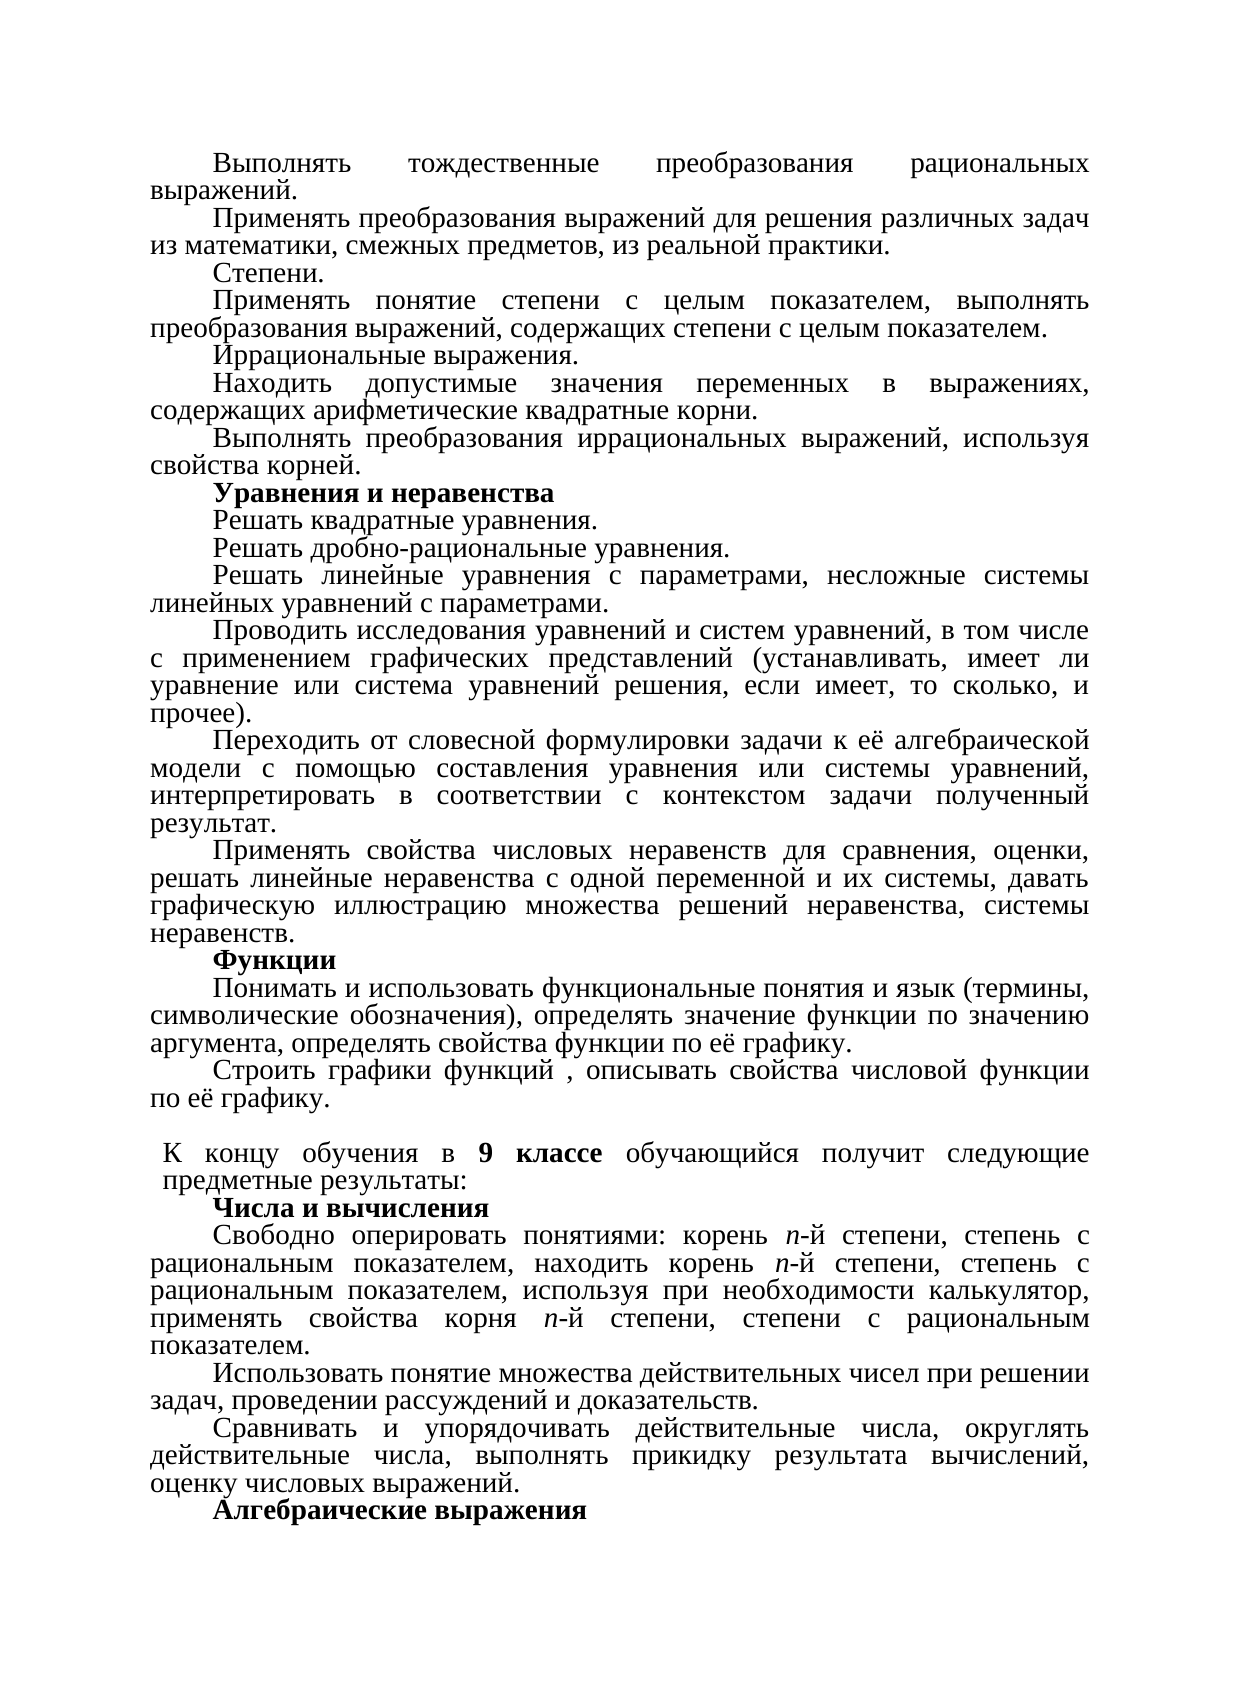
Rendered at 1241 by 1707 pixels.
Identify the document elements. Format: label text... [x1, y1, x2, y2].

text Степени. [150, 260, 1090, 287]
text Иррациональные выражения. [150, 342, 1090, 370]
text Использовать понятие множества действительных чисел при решении задач, проведении рассуждений и доказательств. [150, 1360, 1090, 1415]
text Алгебраические выражения [150, 1497, 1090, 1525]
text Решать квадратные уравнения. [150, 507, 1090, 535]
text Применять понятие степени с целым показателем, выполнять преобразования выражений, содержащих степени с целым показателем. [150, 287, 1090, 342]
text Сравнивать и упорядочивать действительные числа, округлять действительные числа, выполнять прикидку результата вычислений, оценку числовых выражений. [150, 1415, 1090, 1497]
text Выполнять тождественные преобразования рациональных выражений. [150, 150, 1090, 205]
text Уравнения и неравенства [150, 480, 1090, 507]
text Строить графики функций , описывать свойства числовой функции по её графику. [150, 1057, 1090, 1112]
text Проводить исследования уравнений и систем уравнений, в том числе с применением графических представлений (устанавливать, имеет ли уравнение или система уравнений решения, если имеет, то сколько, и прочее). [150, 617, 1090, 727]
text Применять свойства числовых неравенств для сравнения, оценки, решать линейные неравенства с одной переменной и их системы, давать графическую иллюстрацию множества решений неравенства, системы неравенств. [150, 837, 1090, 947]
text Выполнять преобразования иррациональных выражений, используя свойства корней. [150, 425, 1090, 480]
text Числа и вычисления [150, 1195, 1090, 1222]
text Решать линейные уравнения с параметрами, несложные системы линейных уравнений с параметрами. [150, 562, 1090, 617]
text Применять преобразования выражений для решения различных задач из математики, смежных предметов, из реальной практики. [150, 205, 1090, 260]
text Переходить от словесной формулировки задачи к её алгебраической модели с помощью составления уравнения или системы уравнений, интерпретировать в соответствии с контекстом задачи полученный результат. [150, 727, 1090, 837]
text Понимать и использовать функциональные понятия и язык (термины, символические обозначения), определять значение функции по значению аргумента, определять свойства функции по её графику. [150, 975, 1090, 1057]
text К концу обучения в 9 классе обучающийся получит следующие предметные результаты: [162, 1140, 1090, 1195]
text Находить допустимые значения переменных в выражениях, содержащих арифметические квадратные корни. [150, 370, 1090, 425]
text Функции [150, 947, 1090, 975]
text Решать дробно-рациональные уравнения. [150, 535, 1090, 562]
text Свободно оперировать понятиями: корень n-й степени, степень с рациональным показателем, находить корень n-й степени, степень с рациональным показателем, используя при необходимости калькулятор, применять свойства корня n-й степени, степени с рациональным показателем. [150, 1222, 1090, 1360]
